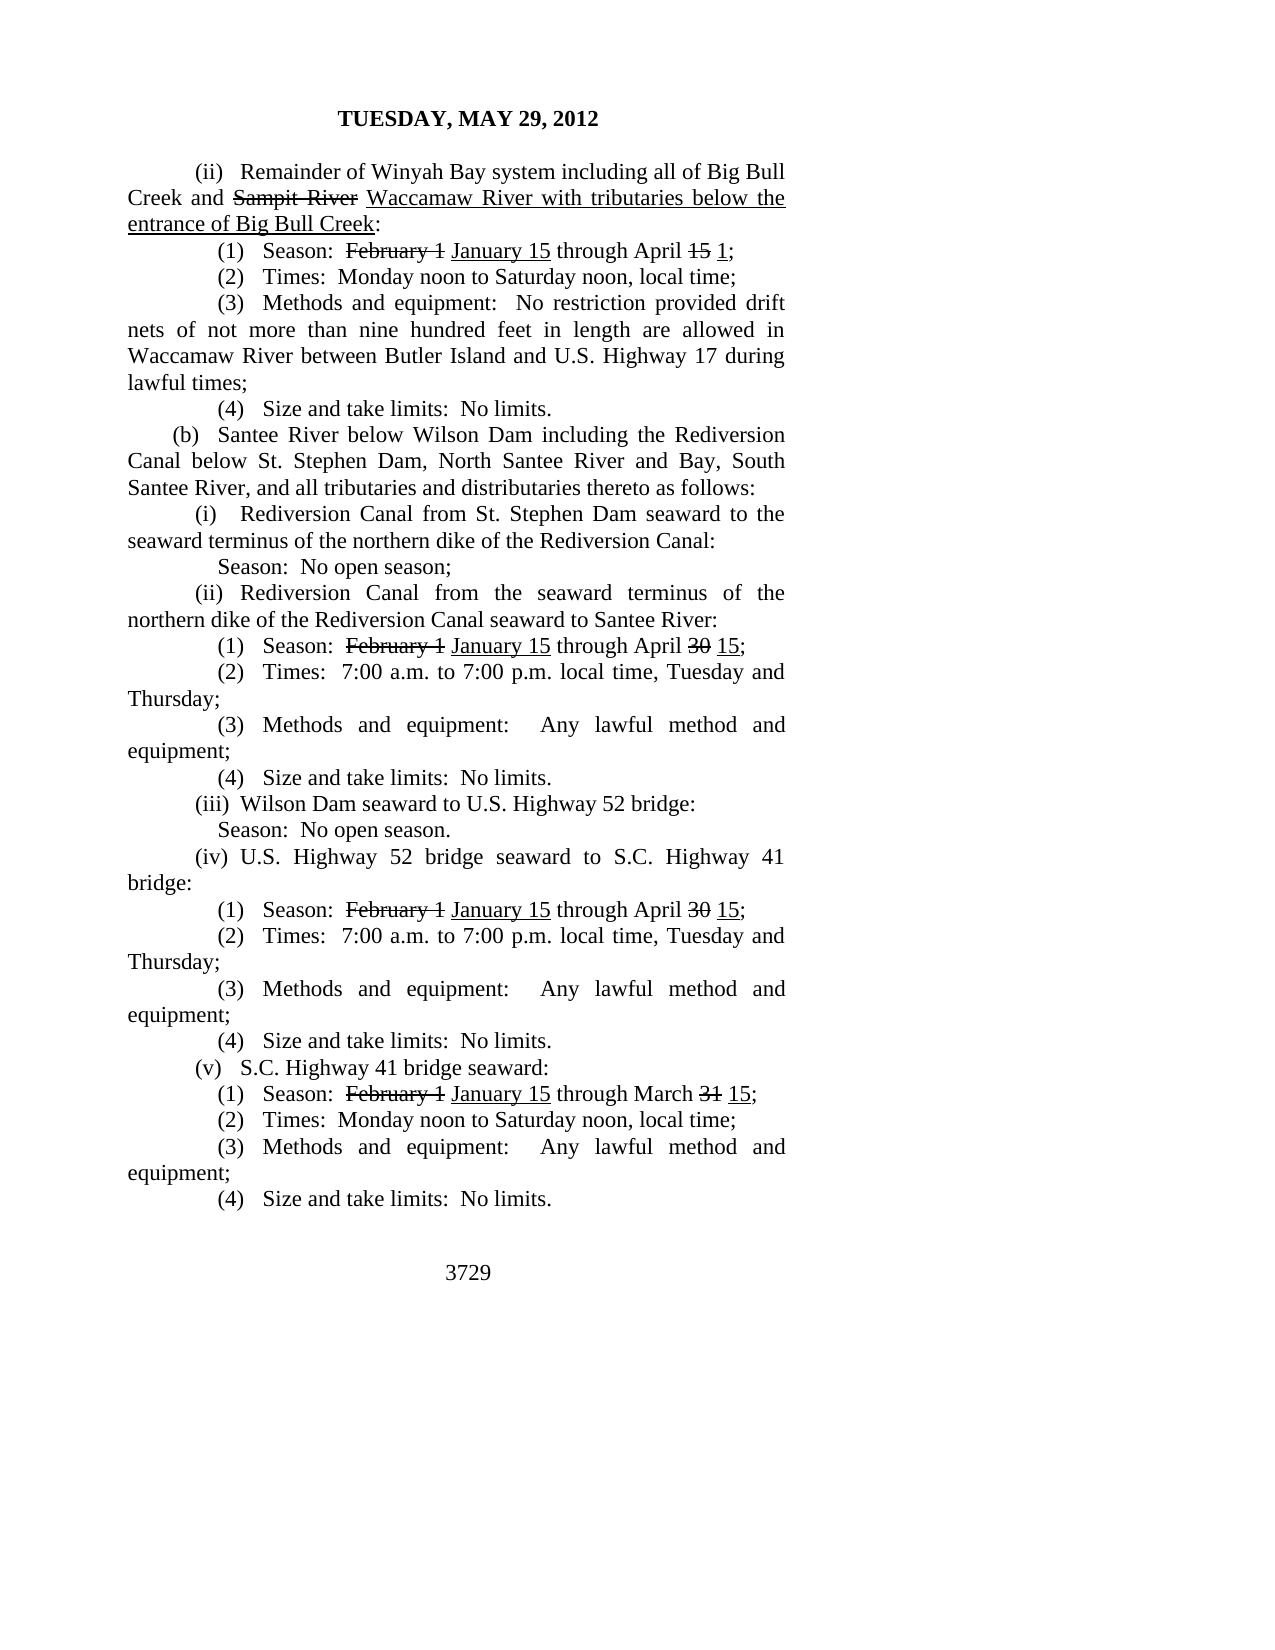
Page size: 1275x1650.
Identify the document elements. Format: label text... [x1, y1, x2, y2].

text (1) Season: February 1 January 15 through April 30 15; [127, 896, 786, 922]
text (1) Season: February 1 January 15 through April 30 15; [127, 632, 786, 658]
text (i) Rediversion Canal from St. Stephen Dam seaward to the seaward terminus of the northern dike of the Rediversion Canal: [127, 500, 786, 553]
text (1) Season: February 1 January 15 through March 31 15; [127, 1080, 786, 1106]
text (v) S.C. Highway 41 bridge seaward: [127, 1054, 786, 1080]
text (iii) Wilson Dam seaward to U.S. Highway 52 bridge: [127, 790, 786, 817]
text Season: No open season; [127, 553, 786, 579]
text (2) Times: 7:00 a.m. to 7:00 p.m. local time, Tuesday and Thursday; [127, 922, 786, 975]
text (iv) U.S. Highway 52 bridge seaward to S.C. Highway 41 bridge: [127, 843, 786, 896]
text (3) Methods and equipment: Any lawful method and equipment; [127, 975, 786, 1027]
text Season: No open season. [127, 817, 786, 843]
text (1) Season: February 1 January 15 through April 15 1; [127, 237, 786, 263]
text (ii) Remainder of Winyah Bay system including all of Big Bull Creek and Sampit River Waccamaw River with tributaries below the entrance of Big Bull Creek: [127, 158, 786, 237]
text (2) Times: 7:00 a.m. to 7:00 p.m. local time, Tuesday and Thursday; [127, 658, 786, 711]
text (4) Size and take limits: No limits. [127, 764, 786, 790]
text (4) Size and take limits: No limits. [127, 1027, 786, 1054]
text (b) Santee River below Wilson Dam including the Rediversion Canal below St. Stephen Dam, North Santee River and Bay, South Santee River, and all tributaries and distributaries thereto as follows: [127, 421, 786, 500]
text (3) Methods and equipment: Any lawful method and equipment; [127, 711, 786, 764]
text (3) Methods and equipment: No restriction provided drift nets of not more than nine hundred feet in length are allowed in Waccamaw River between Butler Island and U.S. Highway 17 during lawful times; [127, 289, 786, 395]
text (4) Size and take limits: No limits. [127, 1186, 786, 1212]
text (2) Times: Monday noon to Saturday noon, local time; [127, 263, 786, 289]
text (3) Methods and equipment: Any lawful method and equipment; [127, 1133, 786, 1186]
text (4) Size and take limits: No limits. [127, 395, 786, 421]
text (ii) Rediversion Canal from the seaward terminus of the northern dike of the Rediversion Canal seaward to Santee River: [127, 579, 786, 632]
text (2) Times: Monday noon to Saturday noon, local time; [127, 1106, 786, 1133]
